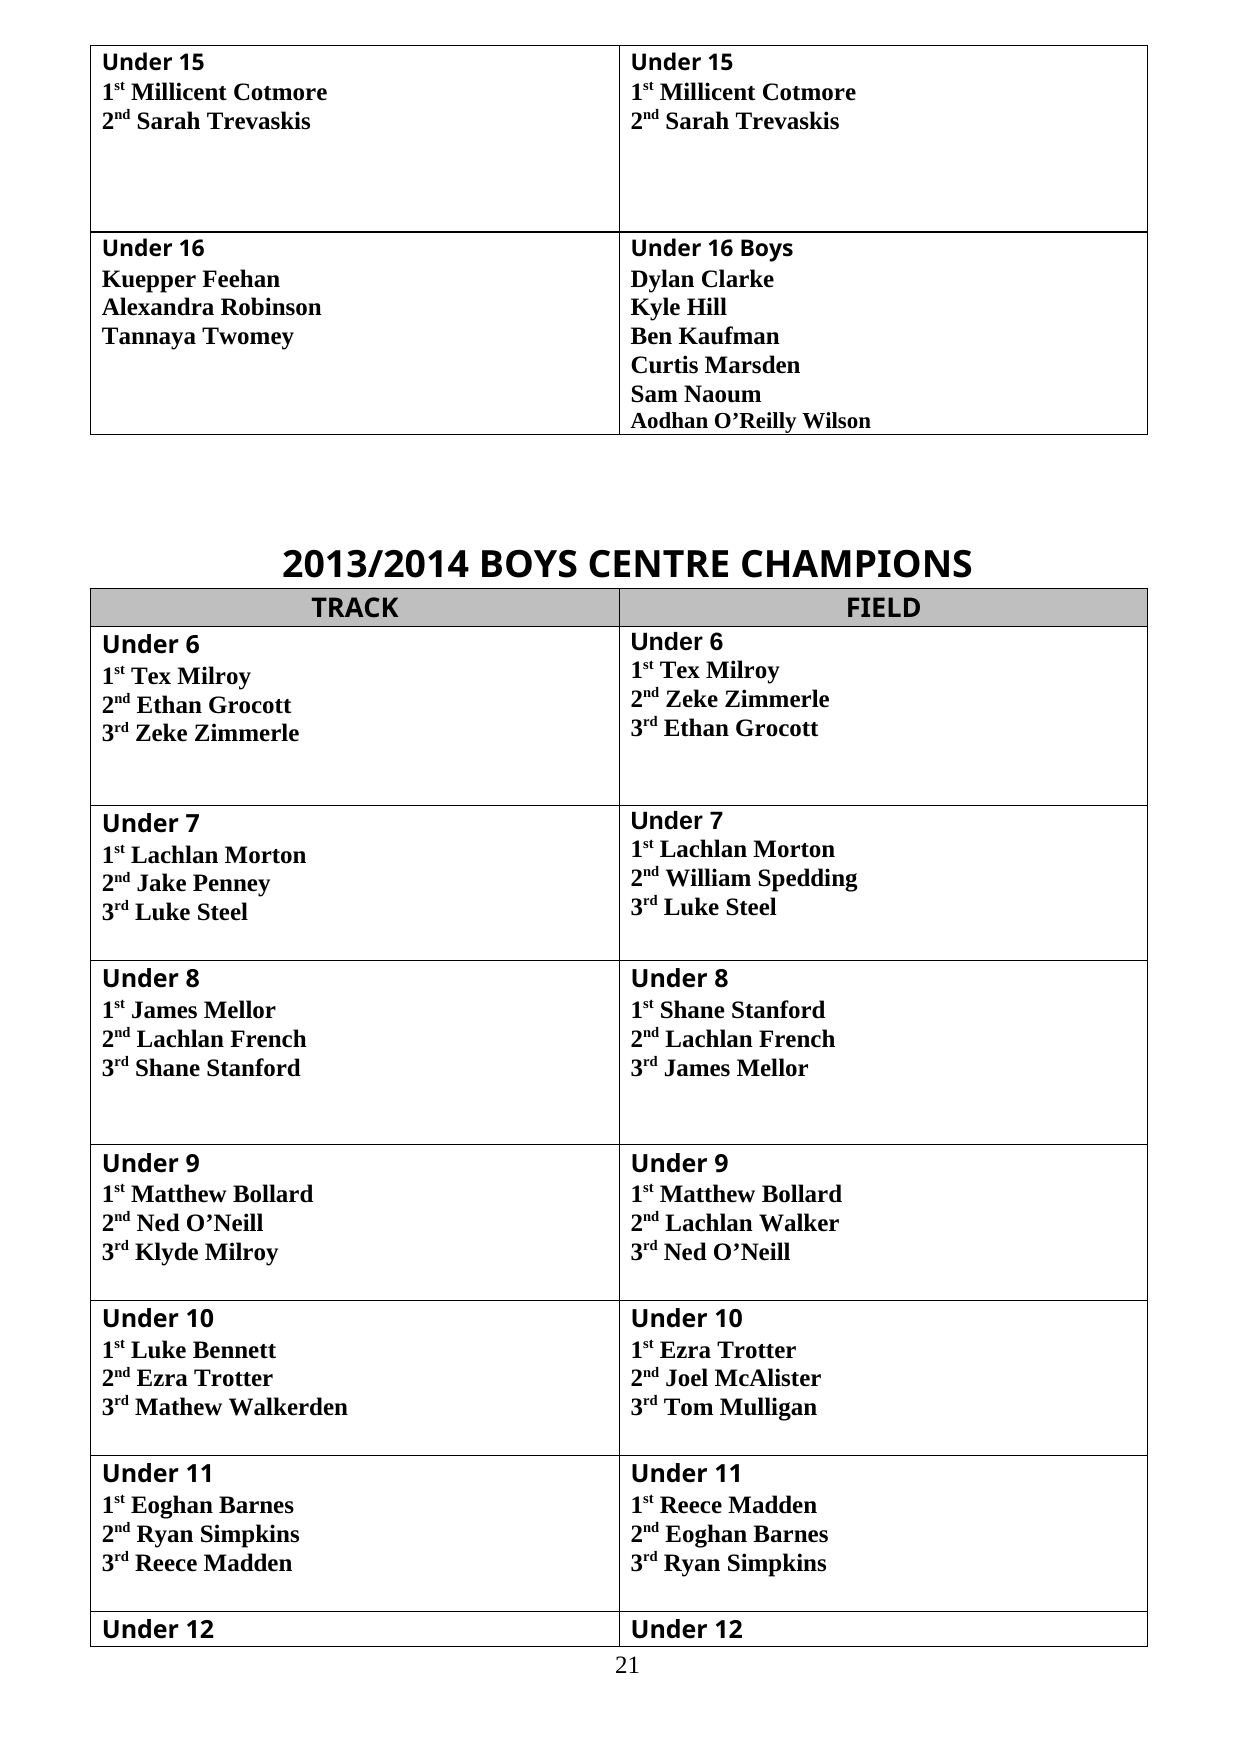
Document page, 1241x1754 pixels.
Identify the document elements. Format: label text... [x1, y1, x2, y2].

table_cell Under 9 1st Matthew Bollard 2nd 3rd Ned O’Neill [620, 1145, 1147, 1300]
table_cell Under 7 1st Morton 2nd Jake Penney 3rd Luke Steel [91, 806, 619, 960]
table_cell Under 9 1st Matthew Bollard 2nd Ned O’Neill 3rd Klyde Milroy [91, 1145, 619, 1300]
table_cell Under 7 1st Morton 2nd William Spedding 3rd Luke Steel [620, 806, 1147, 960]
table_cell Under 6 1st Milroy 2nd Zeke Zimmerle 3rd Ethan Grocott [620, 627, 1147, 805]
table_cell Under 8 1st Shane Stanford 2nd French 3rd James Mellor [620, 961, 1147, 1144]
table_cell Under 6 1st Milroy 2nd Ethan Grocott 3rd Zeke Zimmerle [91, 627, 619, 805]
table_cell Under 15 1st Millicent Cotmore 2nd Sarah Trevaskis [91, 46, 619, 231]
table_cell Under 10 1st Luke Bennett 2nd Ezra Trotter 3rd Mathew Walkerden [91, 1301, 619, 1455]
table_cell Under 10 1st Ezra Trotter 2nd Joel McAlister 3rd Tom Mulligan [620, 1301, 1147, 1455]
table_cell Under 16 Kuepper Feehan Alexandra Robinson Tannaya Twomey [91, 233, 619, 434]
table_header FIELD [620, 589, 1147, 626]
table_cell Under 8 1st James Mellor 2nd French 3rd Shane Stanford [91, 961, 619, 1144]
table_cell Under 15 1st Millicent Cotmore 2nd Sarah Trevaskis [620, 46, 1147, 231]
table_cell Under 16 Boys Dylan Clarke Kyle Hill Ben Kaufman Curtis Marsden Sam Naoum Aodhan O’Reilly Wilson [620, 233, 1147, 434]
text 2013/2014 BOYS CENTRE CHAMPIONS [90, 537, 1165, 588]
table_cell Under 11 1st Eoghan Barnes 2nd Ryan Simpkins 3rd Reece Madden [91, 1456, 619, 1611]
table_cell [91, 1612, 619, 1646]
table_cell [620, 1612, 1147, 1646]
table_header TRACK [91, 589, 619, 626]
table_cell Under 11 1st Reece Madden 2nd Eoghan Barnes 3rd Ryan Simpkins [620, 1456, 1147, 1611]
